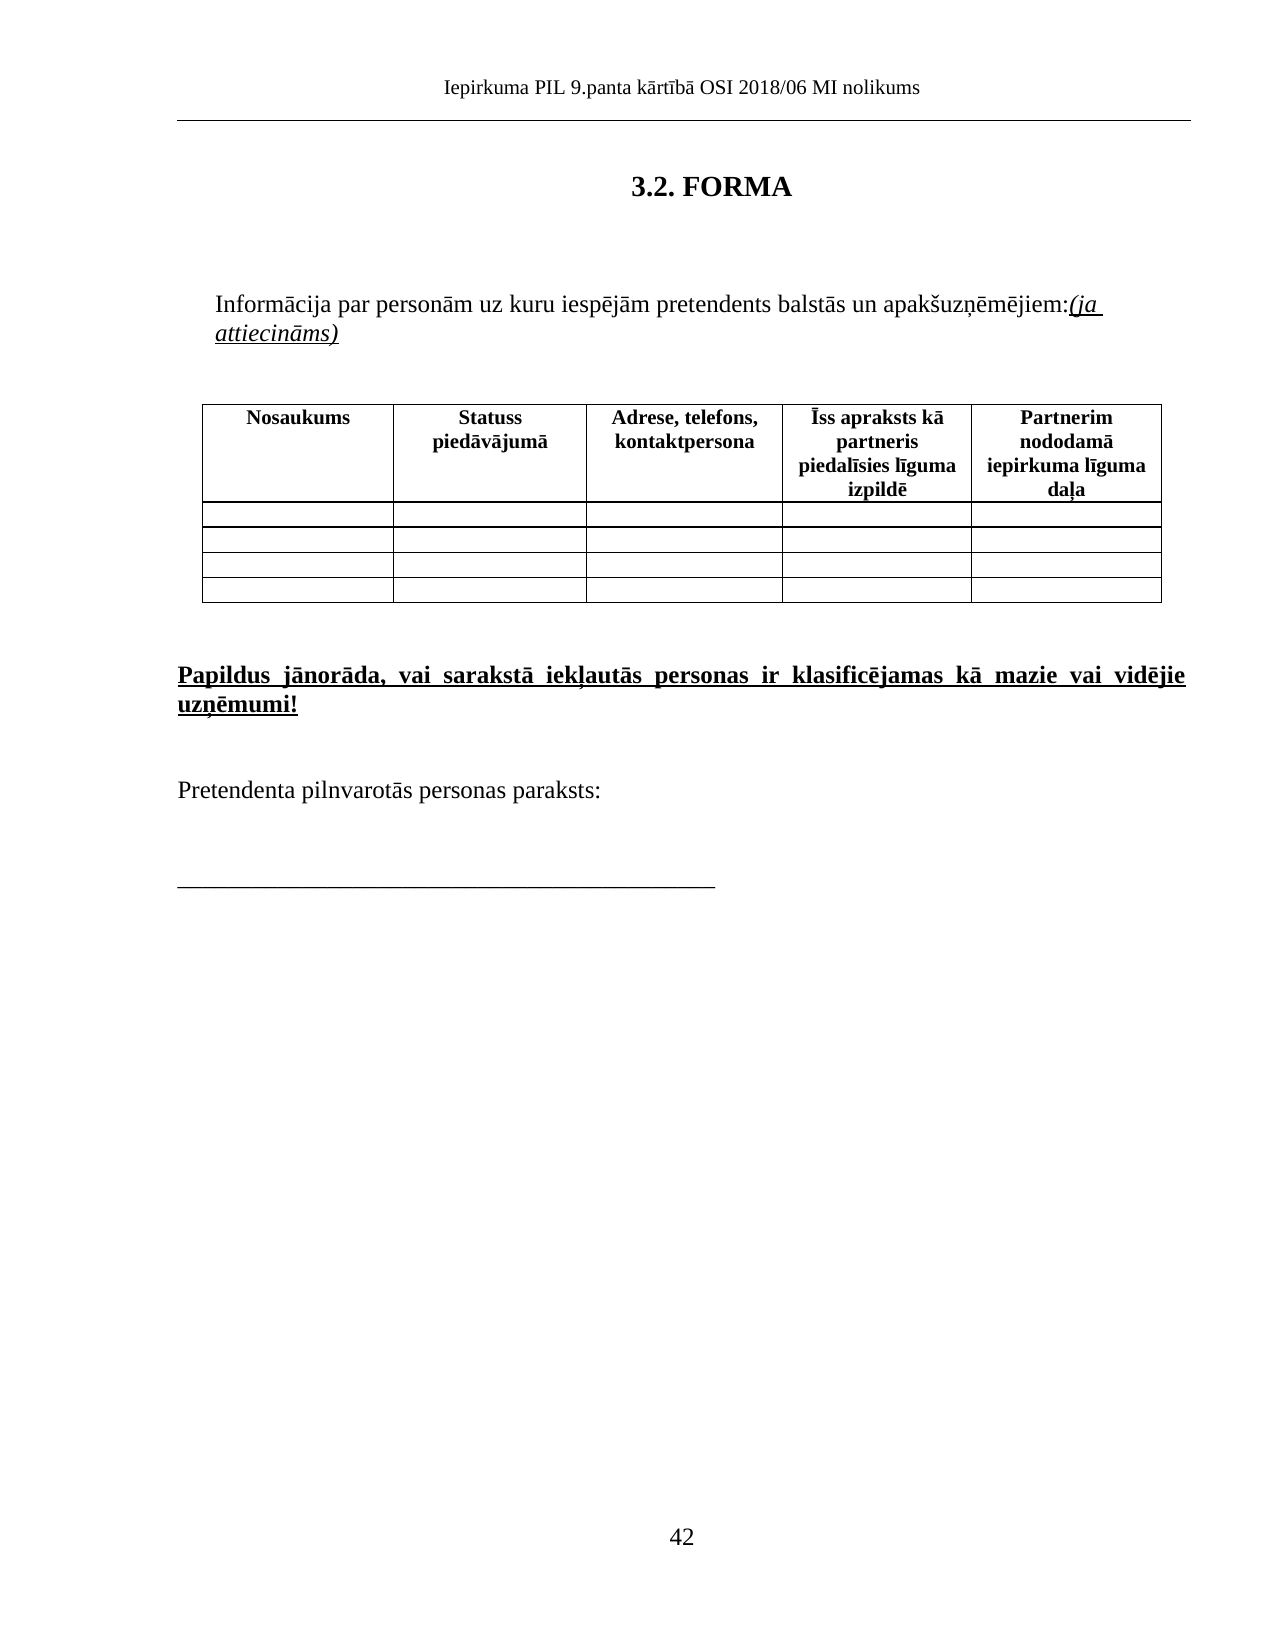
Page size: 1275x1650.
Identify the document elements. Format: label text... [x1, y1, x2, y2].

table_cell [394, 528, 586, 552]
table_cell [783, 578, 971, 602]
table_cell [783, 528, 971, 552]
table_cell [972, 503, 1161, 526]
table_cell [783, 553, 971, 577]
table_cell [587, 503, 782, 526]
table_cell [587, 553, 782, 577]
text ___________________________________________ [177, 862, 1186, 890]
table_cell [972, 528, 1161, 552]
table_cell [203, 578, 393, 602]
table_header Partnerim nododamā iepirkuma līguma daļa [972, 405, 1161, 501]
table_cell [394, 553, 586, 577]
table_cell [203, 553, 393, 577]
table_cell [972, 578, 1161, 602]
table_cell [783, 503, 971, 526]
table_header Īss apraksts kā partneris piedalīsies līguma izpildē [783, 405, 971, 501]
table_cell [203, 528, 393, 552]
table_header Nosaukums [203, 405, 393, 501]
text Pretendenta pilnvarotās personas paraksts: [177, 775, 1186, 804]
text Papildus jānorāda, vai sarakstā iekļautās personas ir klasificējamas kā mazie vai vidējie uzņēmumi! [177, 686, 1186, 718]
table_cell [203, 503, 393, 526]
text Papildus jānorāda, vai sarakstā iekļautās personas ir klasificējamas kā mazie vai vidējie uzņēmumi! [177, 660, 1186, 685]
text 3.2. FORMA [237, 169, 1186, 203]
table_cell [394, 503, 586, 526]
table_cell [394, 578, 586, 602]
table_cell [972, 553, 1161, 577]
text Informācija par personām uz kuru iespējām pretendents balstās un apakšuzņēmējiem:(ja attiecināms) [215, 289, 1186, 347]
table_header Statuss piedāvājumā [394, 405, 586, 501]
table_cell [587, 528, 782, 552]
table_cell [587, 578, 782, 602]
table_header Adrese, telefons, kontaktpersona [587, 405, 782, 501]
